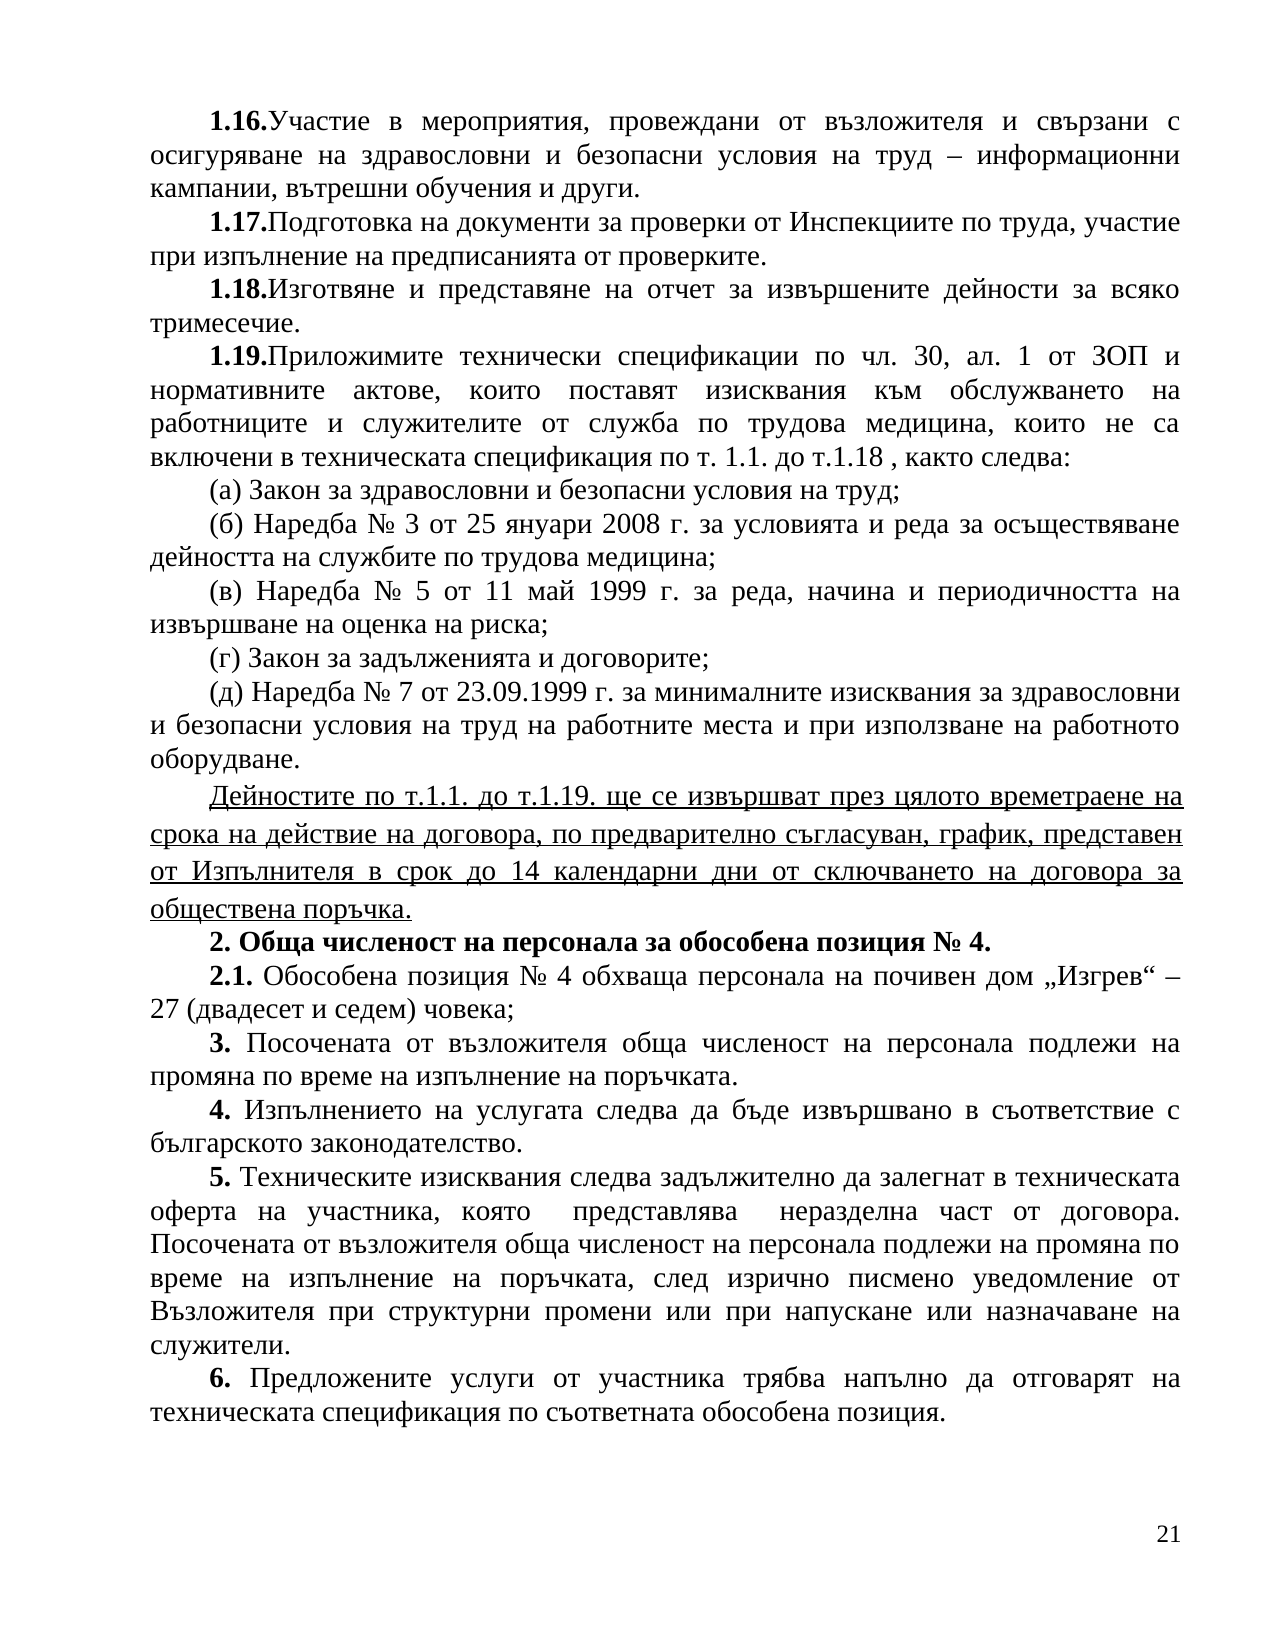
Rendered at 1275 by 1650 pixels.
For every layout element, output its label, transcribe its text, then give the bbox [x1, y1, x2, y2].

text (в) Наредба № 5 от 11 май 1999 г. за реда, начина и периодичността на извършване на оценка на риска; [150, 573, 1181, 640]
text (д) Наредба № 7 от 23.09.1999 г. за минималните изисквания за здравословни и безопасни условия на труд на работните места и при използване на работното оборудване. [150, 674, 1181, 774]
text 5. Техническите изисквания следва задължително да залегнат в техническата оферта на участника, която представлява неразделна част от договора. Посочената от възложителя обща численост на персонала подлежи на промяна по време на изпълнение на поръчката, след изрично писмено уведомление от Възложителя при структурни промени или при напускане или назначаване на служители. [150, 1159, 1181, 1360]
text 1.16.Участие в мероприятия, провеждани от възложителя и свързани с осигуряване на здравословни и безопасни условия на труд – информационни кампании, вътрешни обучения и други. [150, 103, 1181, 204]
text 1.19.Приложимите технически спецификации по чл. 30, ал. 1 от ЗОП и нормативните актове, които поставят изисквания към обслужването на работниците и служителите от служба по трудова медицина, които не са включени в техническата спецификация по т. 1.1. до т.1.18 , както следва: [150, 338, 1181, 472]
text 4. Изпълнението на услугата следва да бъде извършвано в съответствие с българското законодателство. [150, 1092, 1181, 1159]
text (б) Наредба № 3 от 25 януари 2008 г. за условията и реда за осъществяване дейността на службите по трудова медицина; [150, 506, 1181, 573]
text 6. Предложените услуги от участника трябва напълно да отговарят на техническата спецификация по съответната обособена позиция. [150, 1360, 1181, 1427]
text 2. Обща численост на персонала за обособена позиция № 4. [150, 924, 1181, 958]
text 3. Посочената от възложителя обща численост на персонала подлежи на промяна по време на изпълнение на поръчката. [150, 1025, 1181, 1092]
text 1.18.Изготвяне и представяне на отчет за извършените дейности за всяко тримесечие. [150, 271, 1181, 338]
text 2.1. Обособена позиция № 4 обхваща персонала на почивен дом „Изгрев“ – 27 (двадесет и седем) човека; [150, 958, 1181, 1025]
text 1.17.Подготовка на документи за проверки от Инспекциите по труда, участие при изпълнение на предписанията от проверките. [150, 204, 1181, 271]
text (а) Закон за здравословни и безопасни условия на труд; [150, 472, 1181, 506]
text (г) Закон за задълженията и договорите; [150, 640, 1181, 674]
text Дейностите по т.1.1. до т.1.19. ще се извършват през цялото времетраене на срока на действие на договора, по предварително съгласуван, график, представен от Изпълнителя в срок до 14 календарни дни от сключването на договора за обществена поръчка. [150, 774, 1184, 924]
